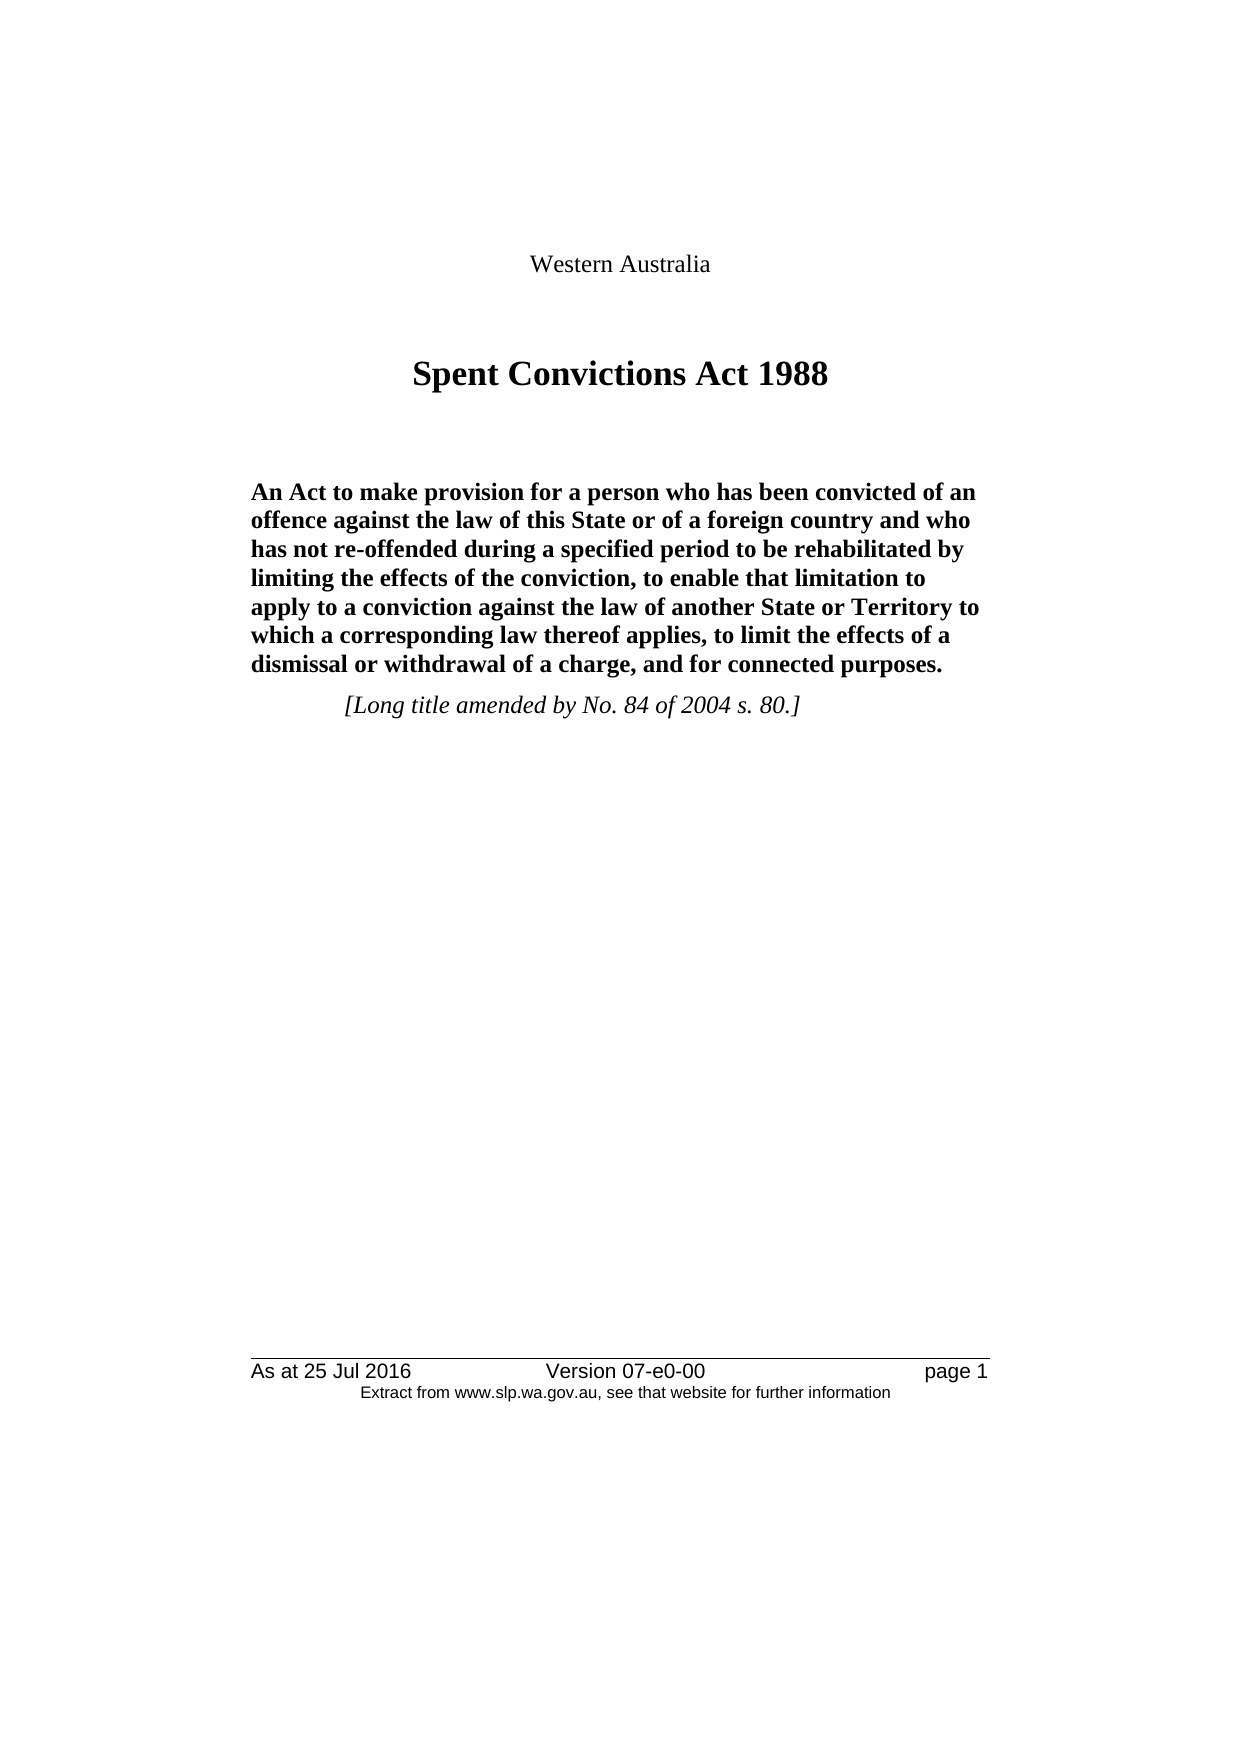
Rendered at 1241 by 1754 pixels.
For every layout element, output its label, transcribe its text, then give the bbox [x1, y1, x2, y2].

text Spent Convictions Act 1988 [251, 352, 990, 393]
title [Long title amended by No. 84 of 2004 s. 80.] [251, 690, 990, 719]
text Western Australia [251, 249, 990, 277]
title An Act to make provision for a person who has been convicted of an offence against the law of this State or of a foreign country and who has not re-offended during a specified period to be rehabilitated by limiting the effects of the conviction, to enable that limitation to apply to a conviction against the law of another State or Territory to which a corresponding law thereof applies, to limit the effects of a dismissal or withdrawal of a charge, and for connected purposes. [251, 477, 990, 678]
